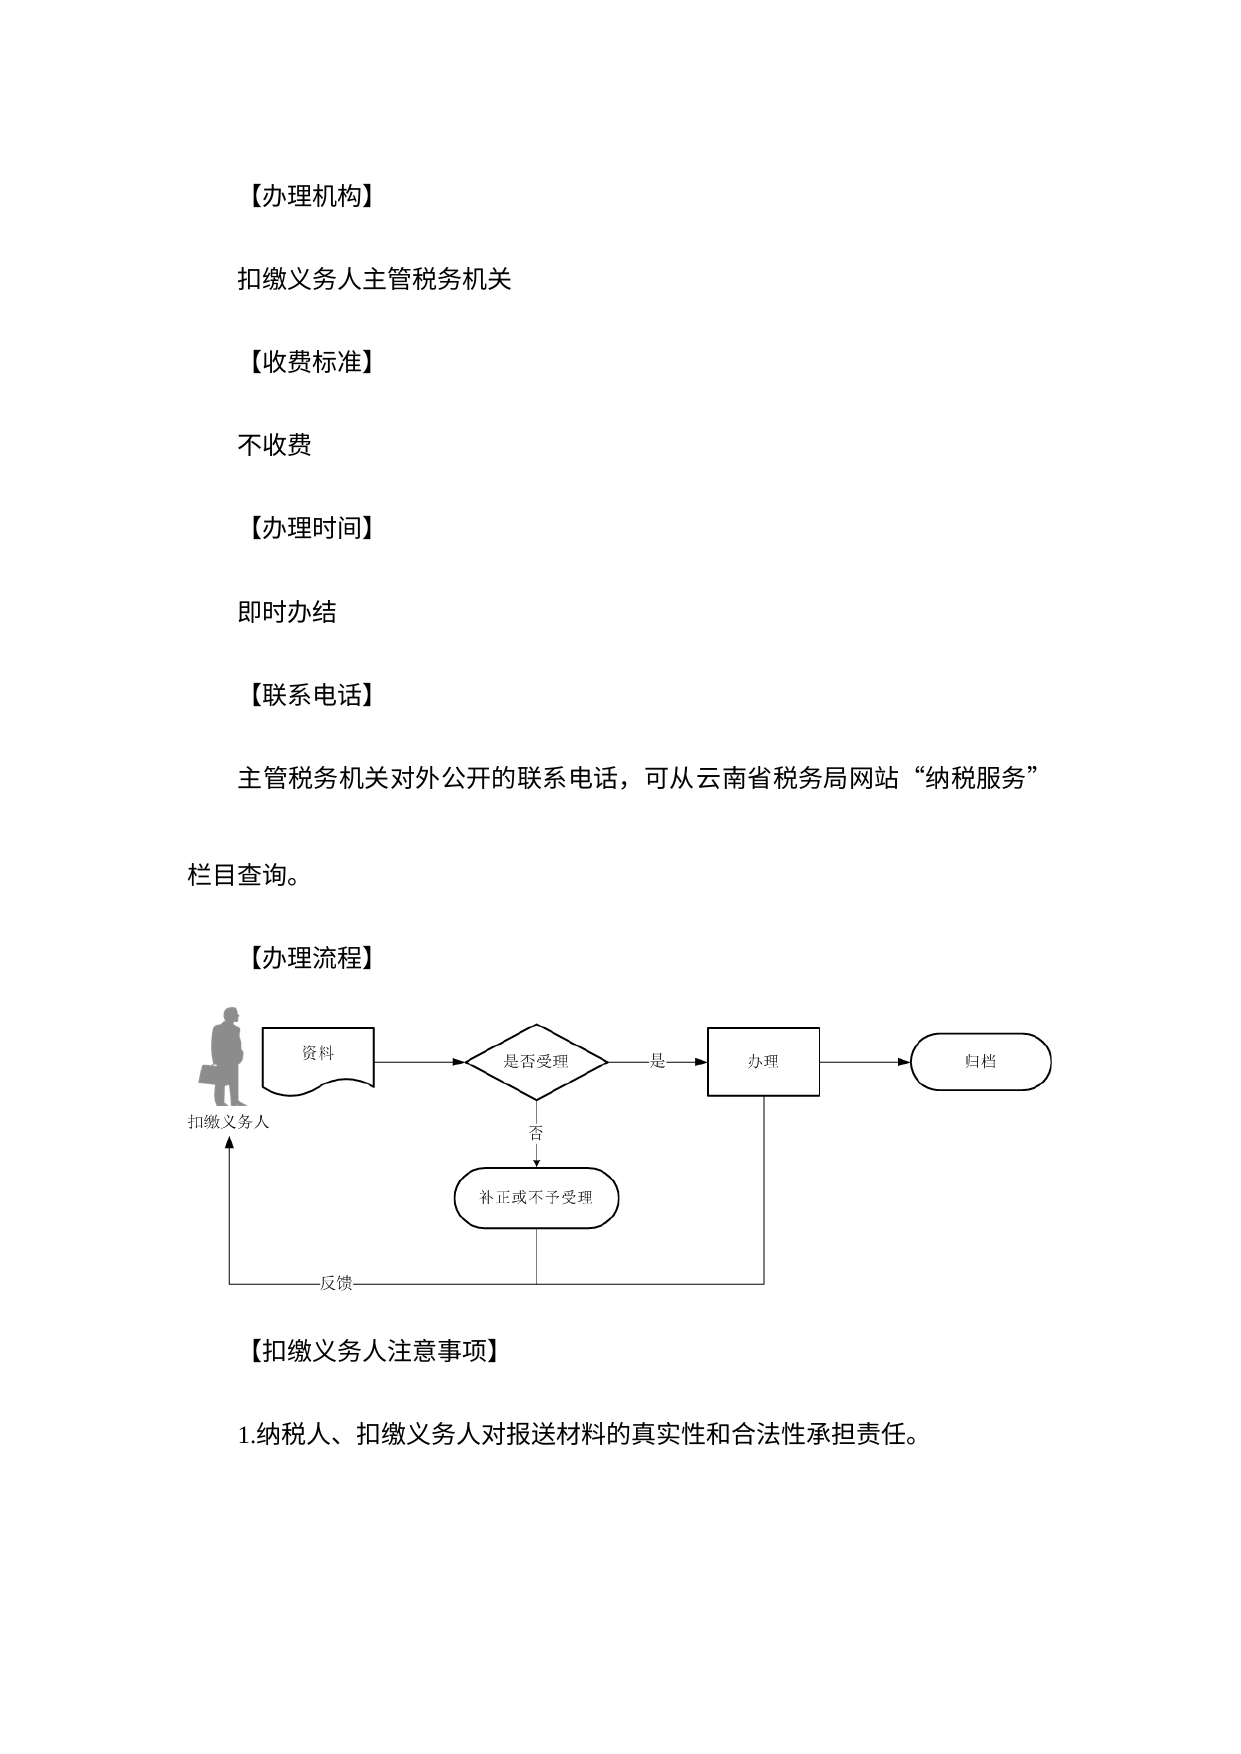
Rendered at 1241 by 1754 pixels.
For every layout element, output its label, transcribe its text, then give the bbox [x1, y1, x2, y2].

text 主管税务机关对外公开的联系电话，可从云南省税务局网站“纳税服务”栏目查询。 [187, 744, 1053, 906]
text 不收费 [187, 411, 1053, 476]
text 1.纳税人、扣缴义务人对报送材料的真实性和合法性承担责任。 [187, 1400, 1053, 1465]
text 即时办结 [187, 578, 1053, 643]
text 【联系电话】 [187, 661, 1053, 726]
text 扣缴义务人主管税务机关 [187, 245, 1053, 310]
picture [187, 1007, 1052, 1294]
text 【办理时间】 [187, 494, 1053, 559]
text 【办理机构】 [187, 162, 1053, 227]
text 【收费标准】 [187, 328, 1053, 393]
text 【扣缴义务人注意事项】 [187, 1317, 1053, 1382]
text 【办理流程】 [187, 924, 1053, 989]
